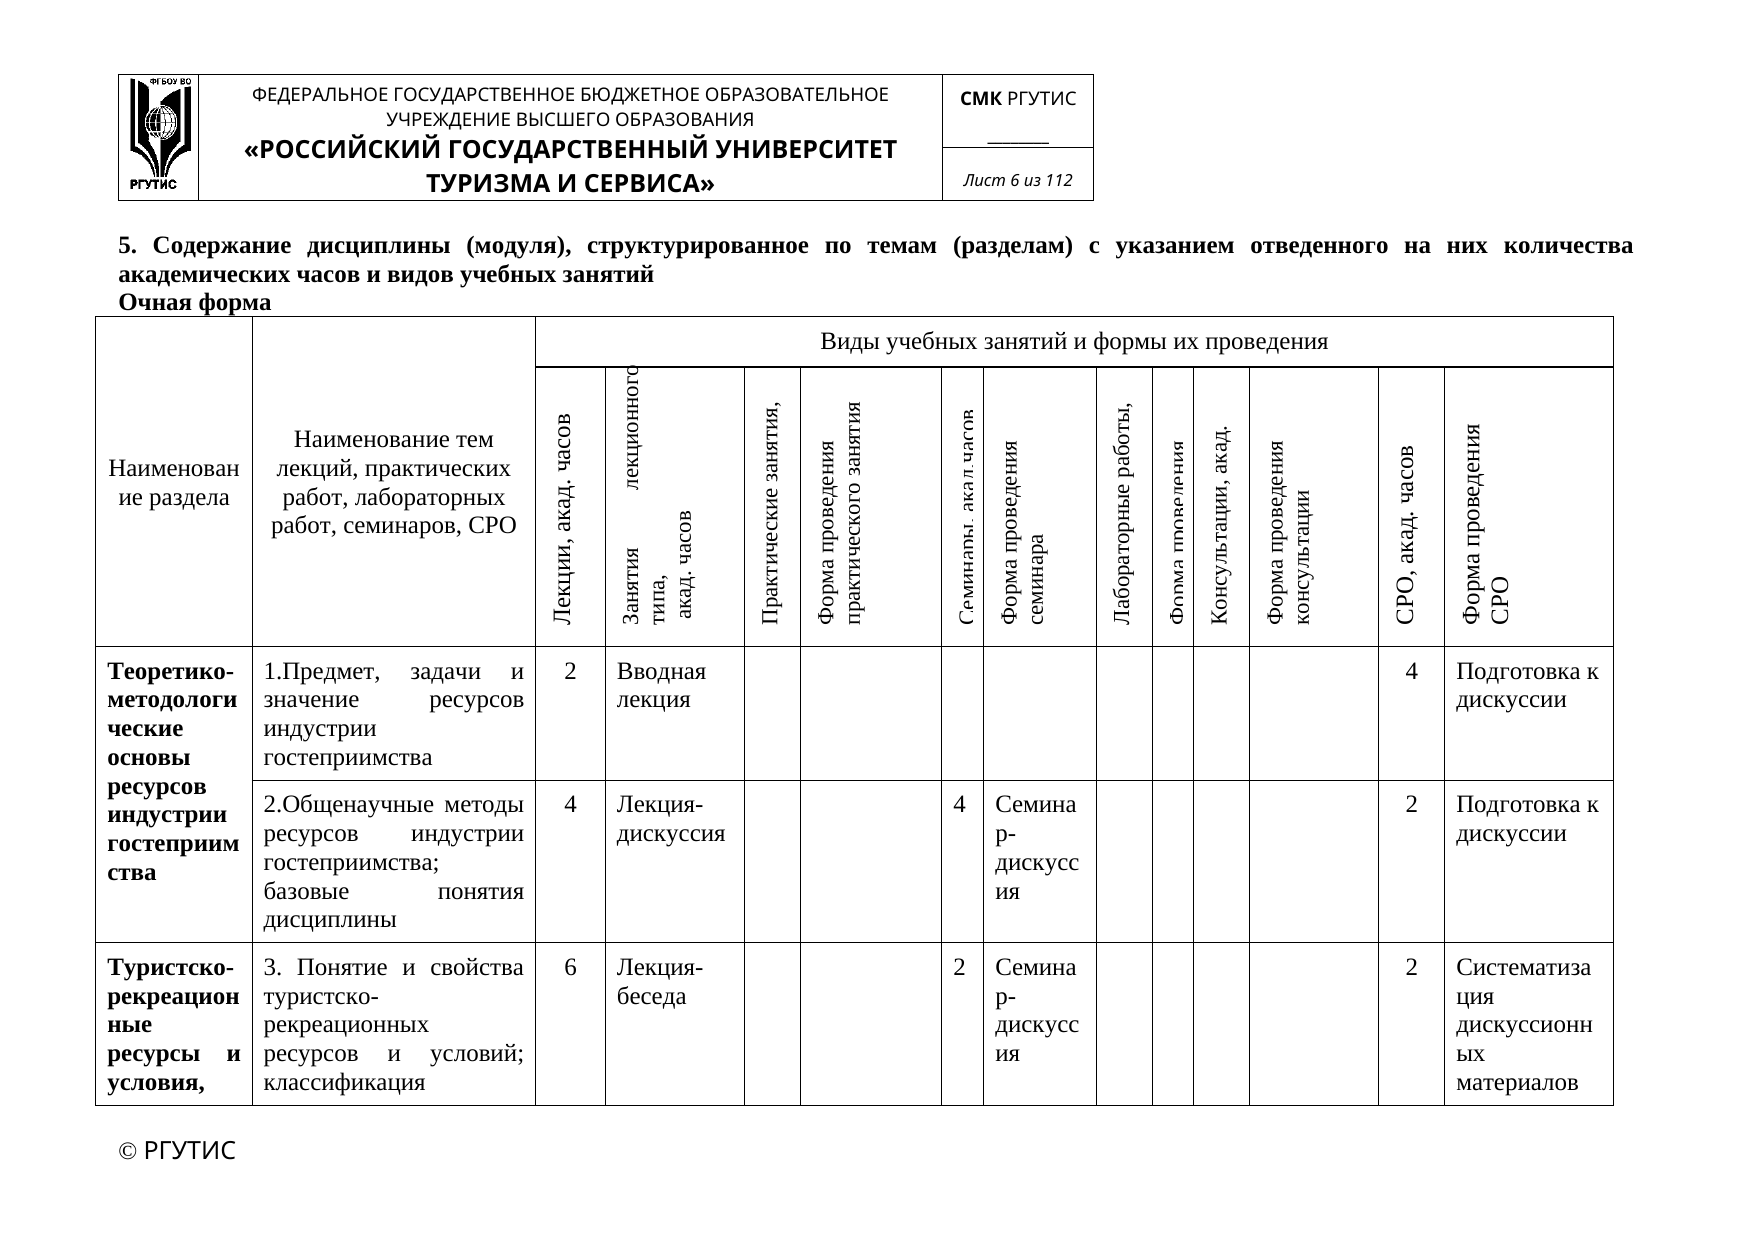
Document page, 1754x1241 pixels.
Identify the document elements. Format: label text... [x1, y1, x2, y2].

table_cell [1194, 647, 1249, 780]
table_cell Форма проведения консультации [1250, 368, 1378, 646]
table_cell 3. Понятие и свойства туристско-рекреационных ресурсов и условий; классификация Информационные ресурсы [253, 943, 535, 1105]
table_cell 2.Общенаучные методы ресурсов индустрии гостеприимства; базовые понятия дисциплины [253, 781, 535, 942]
table_cell [1097, 781, 1152, 942]
table_cell 2 [942, 943, 983, 1105]
table_cell [1250, 647, 1378, 780]
table_cell [745, 647, 800, 780]
table_cell 4 [1379, 647, 1444, 780]
table_header Виды учебных занятий и формы их проведения [536, 317, 1613, 366]
table_cell Консультации, акад. часов [1194, 368, 1249, 646]
text Очная форма [118, 287, 1636, 316]
table_cell Форма проведения практического занятия [801, 368, 941, 646]
table_cell 2 [536, 647, 605, 780]
table_cell [745, 781, 800, 942]
table_cell [1194, 781, 1249, 942]
table_cell [1097, 943, 1152, 1105]
table_cell Теоретико-методологические основы ресурсов индустрии гостеприимства [96, 647, 252, 942]
text 5. Содержание дисциплины (модуля), структурированное по темам (разделам) с указанием отведенного на них количества академических часов и видов учебных занятий [118, 230, 1636, 287]
table_cell [942, 647, 983, 780]
table_cell 1.Предмет, задачи и значение ресурсов индустрии гостеприимства [253, 647, 535, 780]
table_cell 4 [942, 781, 983, 942]
table_header Наименование тем лекций, практических работ, лабораторных работ, семинаров, СРО [253, 317, 535, 646]
table_cell [1250, 943, 1378, 1105]
table_cell Форма проведения СРО [1445, 368, 1613, 646]
table_cell 2 [1379, 943, 1444, 1105]
table_cell [1153, 781, 1193, 942]
table_cell Лекция-дискуссия [606, 781, 744, 942]
table_cell [801, 647, 941, 780]
table_cell СРО, акад. часов [1379, 368, 1444, 646]
table_cell [1153, 647, 1193, 780]
table_header Наименование раздела [96, 317, 252, 646]
table_cell [1250, 781, 1378, 942]
table_cell Подготовка к дискуссии [1445, 647, 1613, 780]
table_cell [801, 943, 941, 1105]
table_cell Подготовка к дискуссии [1445, 781, 1613, 942]
table_cell 4 [536, 781, 605, 942]
table_cell Форма проведения лабораторной работы [1153, 368, 1193, 646]
table_cell Практические занятия, акад.часов [745, 368, 800, 646]
table_cell [984, 647, 1096, 780]
table_cell 6 [536, 943, 605, 1105]
table_cell [1097, 647, 1152, 780]
table_cell Семинар-дискуссия [984, 943, 1096, 1105]
table_cell Форма проведения семинара [984, 368, 1096, 646]
table_cell [801, 781, 941, 942]
table_cell 2 [1379, 781, 1444, 942]
table_cell Семинар-дискуссия [984, 781, 1096, 942]
table_cell [1194, 943, 1249, 1105]
table_cell Лекции, акад. часов [536, 368, 605, 646]
table_cell Лабораторные работы, акад.часов [1097, 368, 1152, 646]
table_cell [745, 943, 800, 1105]
table_cell [1153, 943, 1193, 1105]
table_cell Туристско-рекреационные ресурсы и условия, потенциал в контексте задач развития гостиничного дела [96, 943, 252, 1105]
table_cell Вводная лекция [606, 647, 744, 780]
table_cell Занятия лекционного типа, акад. часов [606, 368, 744, 646]
table_cell Систематизация дискуссионных материалов [1445, 943, 1613, 1105]
table_cell Семинары, акад.часов [942, 368, 983, 646]
table_cell Лекция-беседа [606, 943, 744, 1105]
